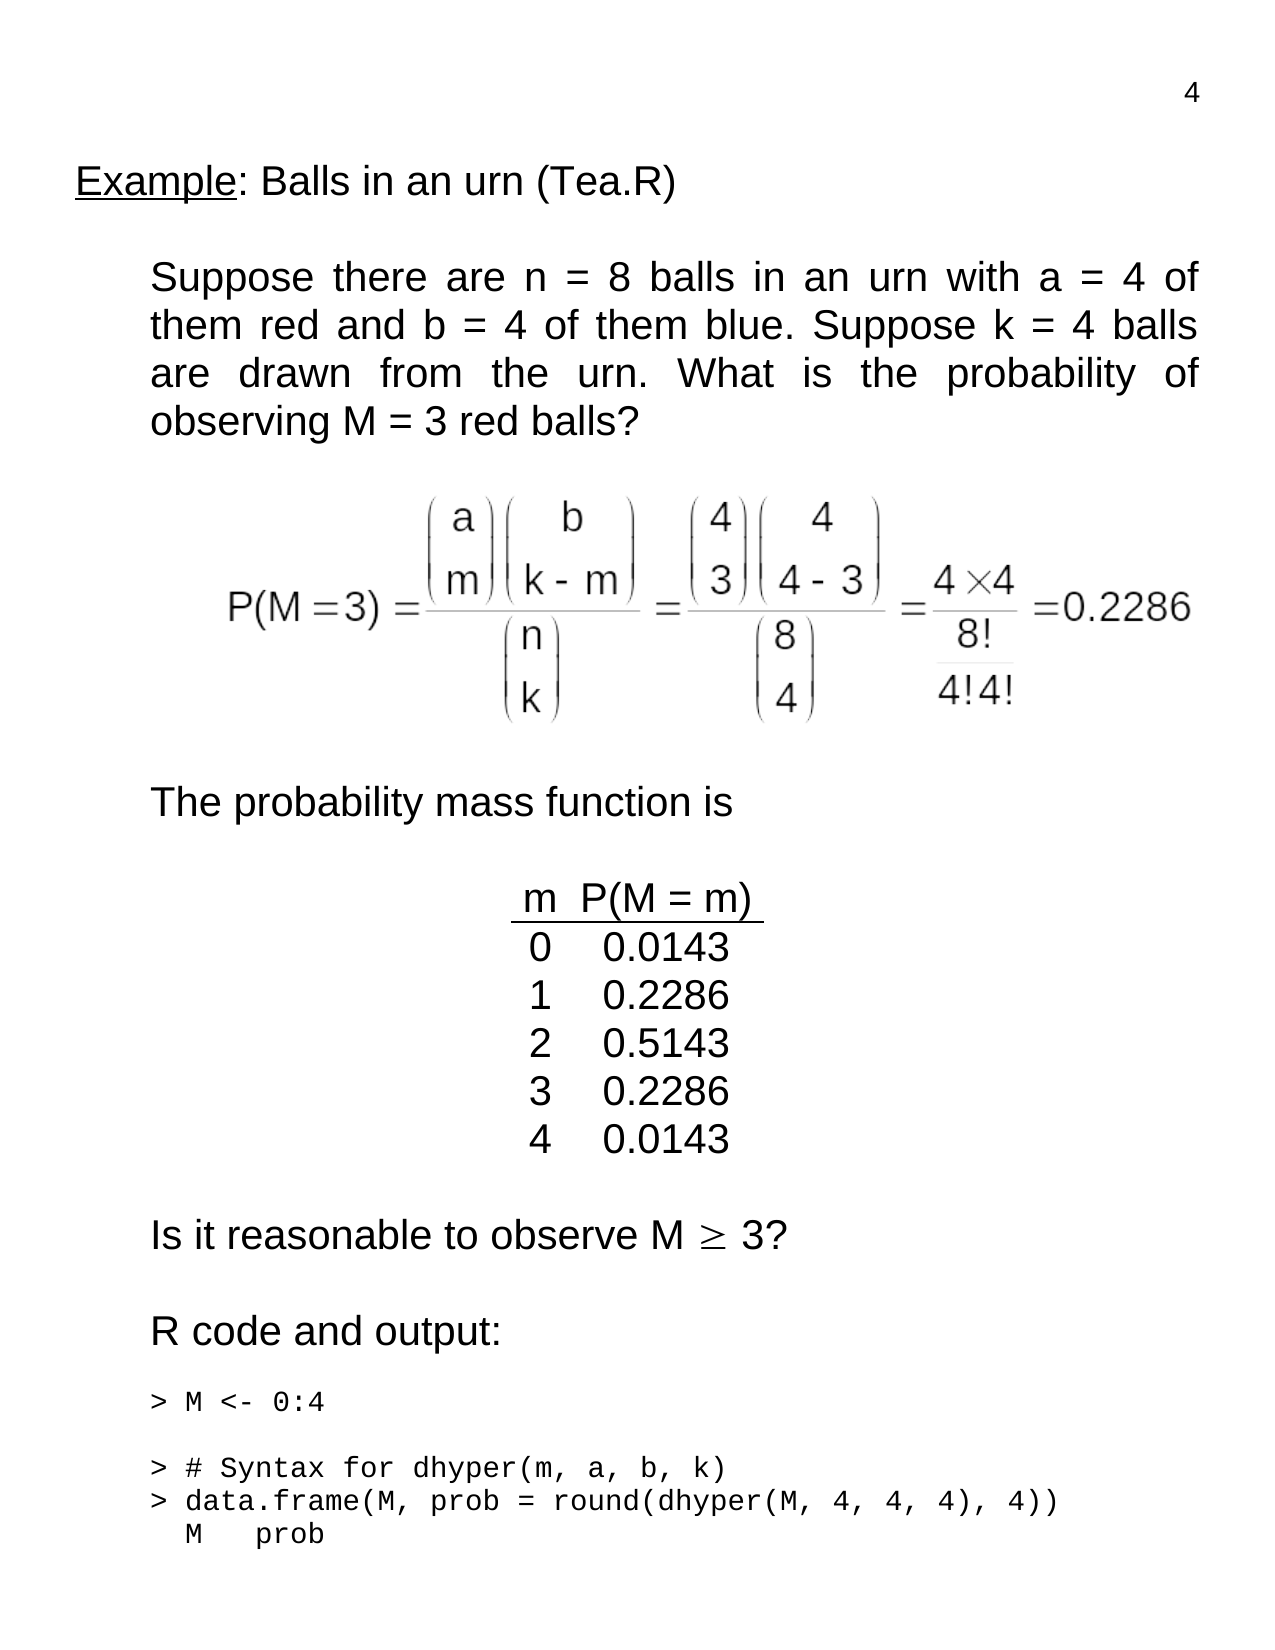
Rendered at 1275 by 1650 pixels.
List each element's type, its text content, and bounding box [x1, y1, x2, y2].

table_header P(M = m) [569, 873, 764, 921]
table_cell 4 [511, 1114, 569, 1162]
text Is it reasonable to observe M 3? [150, 1210, 1200, 1258]
table_cell 0.5143 [569, 1019, 764, 1066]
text M prob [150, 1519, 1200, 1552]
table_cell 0.2286 [569, 971, 764, 1018]
text R code and output: [150, 1306, 1200, 1354]
table_cell 0.0143 [569, 1114, 764, 1162]
text Example: Balls in an urn (Tea.R) [75, 156, 1200, 204]
table_header m [511, 873, 569, 921]
table_cell 0.2286 [569, 1066, 764, 1114]
text > M <- 0:4 [150, 1387, 1200, 1420]
table_cell 0.0143 [569, 923, 764, 971]
table_cell 3 [511, 1066, 569, 1114]
table_cell 2 [511, 1019, 569, 1066]
table_cell 0 [511, 923, 569, 971]
text > # Syntax for dhyper(m, a, b, k) [150, 1453, 1200, 1486]
text Suppose there are n = 8 balls in an urn with a = 4 of them red and b = 4 of them blue. Suppose k = 4 balls are drawn from the urn. What is the probability of observing M = 3 red balls? [150, 252, 1200, 444]
text > data.frame(M, prob = round(dhyper(M, 4, 4, 4), 4)) [150, 1486, 1200, 1519]
text The probability mass function is [150, 777, 1200, 825]
table_cell 1 [511, 971, 569, 1018]
